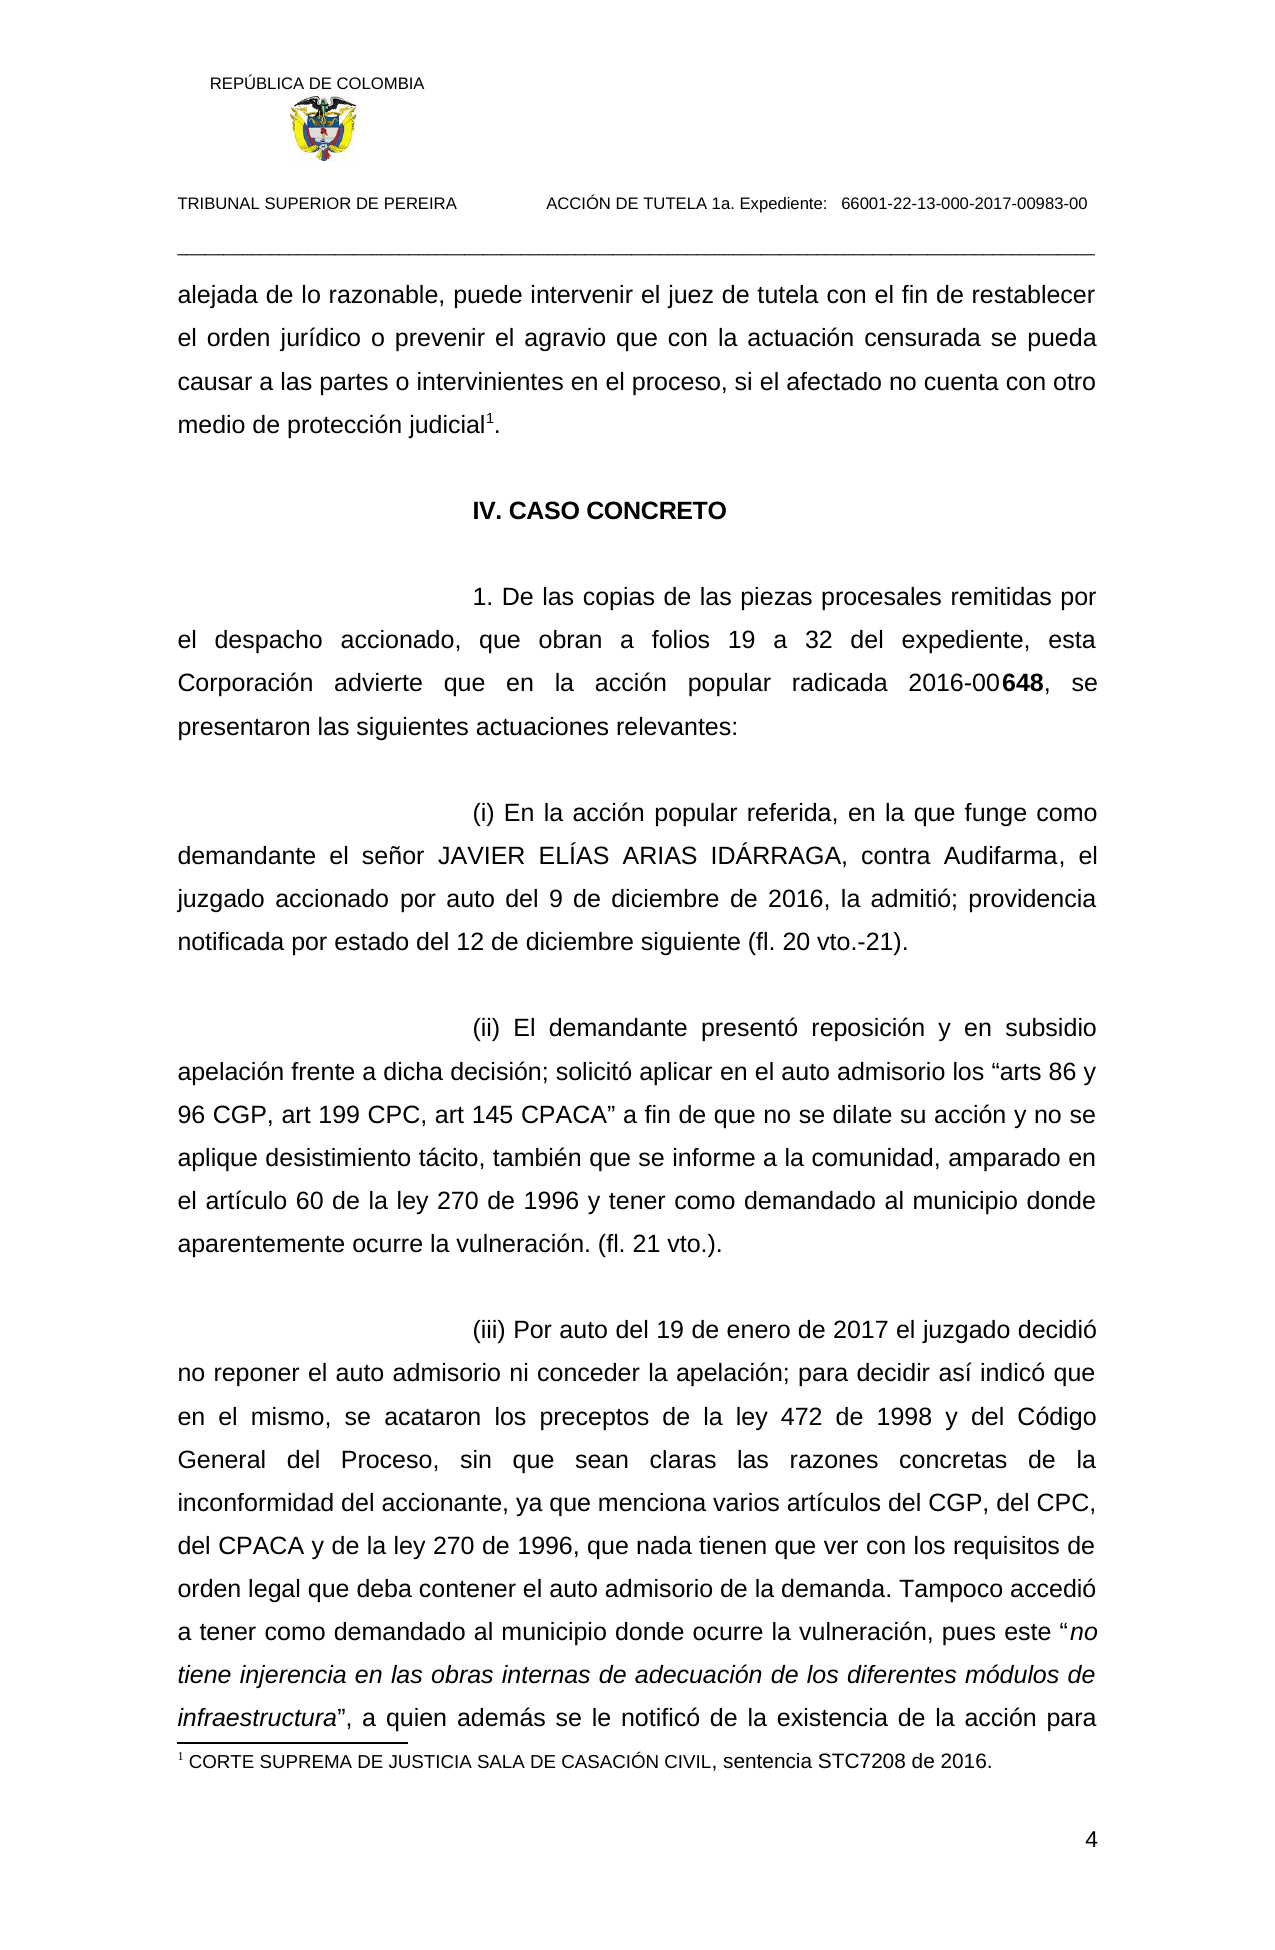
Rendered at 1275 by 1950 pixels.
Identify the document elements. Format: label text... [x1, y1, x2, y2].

picture [289, 96, 357, 161]
text 1. De las copias de las piezas procesales remitidas por el despacho accionado, que obran a folios 19 a 32 del expediente, esta Corporación advierte que en la acción popular radicada 2016-00648, se presentaron las siguientes actuaciones relevantes: [177, 582, 1098, 740]
text IV. CASO CONCRETO [177, 496, 1098, 524]
text (i) En la acción popular referida, en la que funge como demandante el señor JAVIER ELÍAS ARIAS IDÁRRAGA, contra Audifarma, el juzgado accionado por auto del 9 de diciembre de 2016, la admitió; providencia notificada por estado del 12 de diciembre siguiente (fl. 20 vto.-21). [177, 798, 1098, 956]
text (ii) El demandante presentó reposición y en subsidio apelación frente a dicha decisión; solicitó aplicar en el auto admisorio los “arts 86 y 96 CGP, art 199 CPC, art 145 CPACA” a fin de que no se dilate su acción y no se aplique desistimiento tácito, también que se informe a la comunidad, amparado en el artículo 60 de la ley 270 de 1996 y tener como demandado al municipio donde aparentemente ocurre la vulneración. (fl. 21 vto.). [177, 1013, 1098, 1258]
